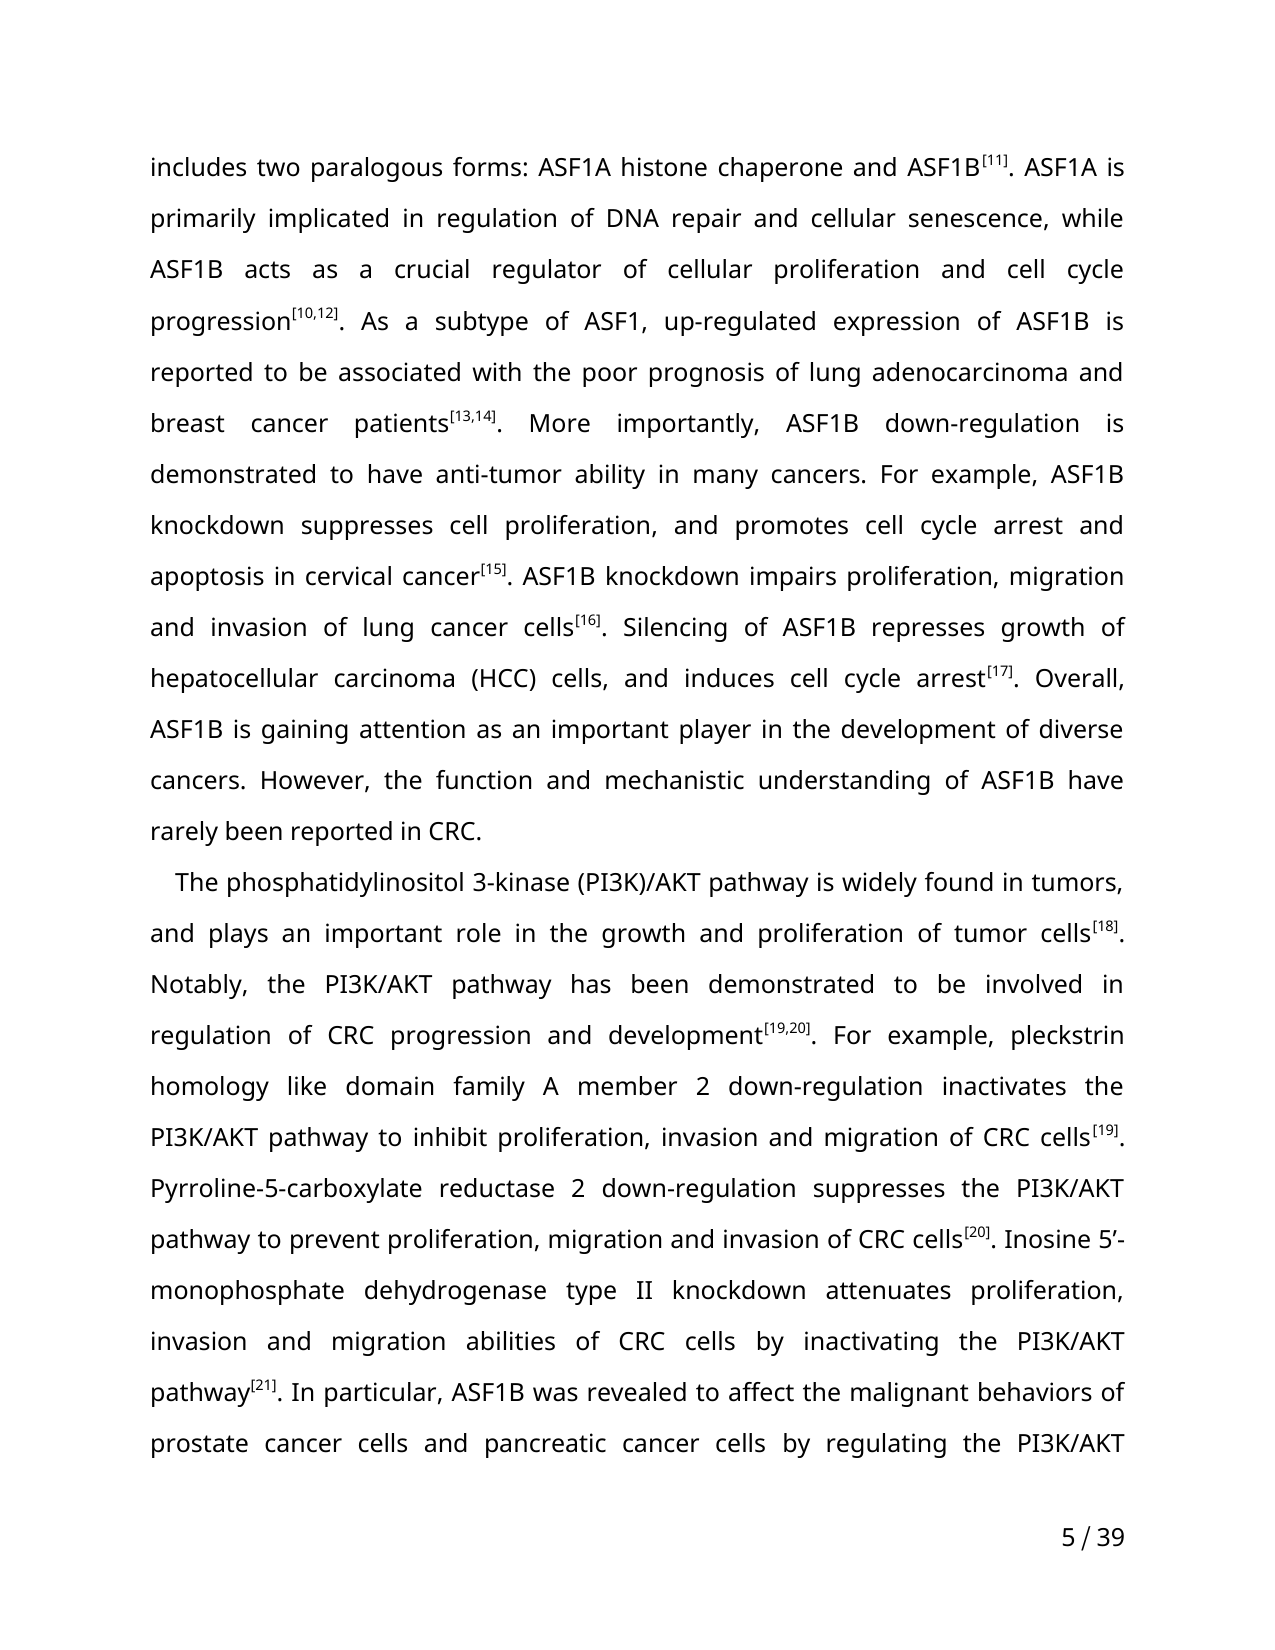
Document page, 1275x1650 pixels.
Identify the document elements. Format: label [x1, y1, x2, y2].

text [150, 864, 1125, 1460]
text [150, 150, 1125, 848]
